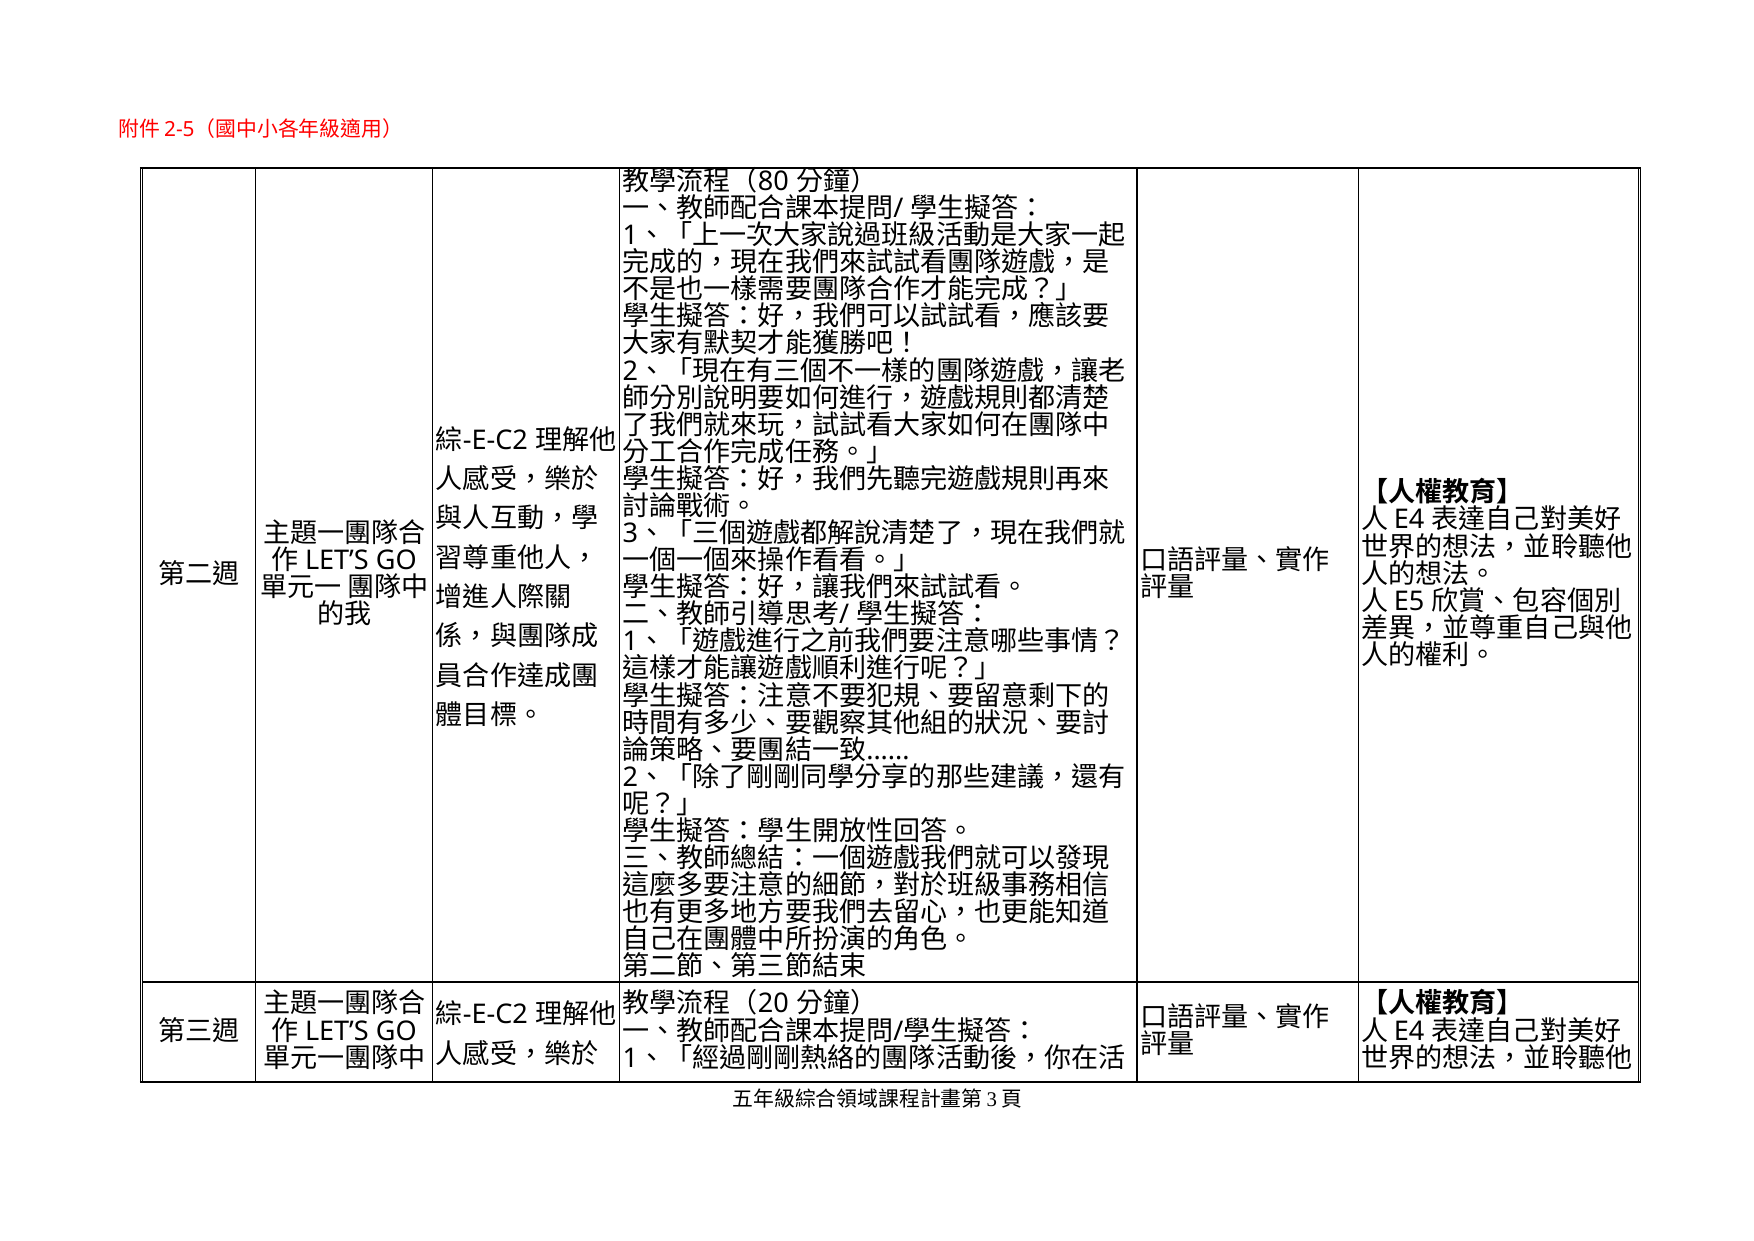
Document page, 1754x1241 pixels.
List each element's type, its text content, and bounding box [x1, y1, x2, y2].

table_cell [256, 169, 432, 981]
table_cell 口語評量、實作評量 [1138, 983, 1358, 1081]
table_cell 教學流程（80 分鐘） 一、教師配合課本提問/ 學生擬答： 1、「上一次大家說過班級活動是大家一起完成的，現在我們來試試看團隊遊戲，是不是也一樣需要團隊合作才能完成？」 學生擬答：好，我們可以試試看，應該要大家有默契才能獲勝吧！ 2、「現在有三個不一樣的團隊遊戲，讓老師分別說明要如何進行，遊戲規則都清楚了我們就來玩，試試看大家如何在團隊中分工合作完成任務。」 學生擬答：好，我們先聽完遊戲規則再來討論戰術。 3、「三個遊戲都解說清楚了，現在我們就一個一個來操作看看。」 學生擬答：好，讓我們來試試看。 二、教師引導思考/ 學生擬答： 1、「遊戲進行之前我們要注意哪些事情？這樣才能讓遊戲順利進行呢？」 學生擬答：注意不要犯規、要留意剩下的時間有多少、要觀察其他組的狀況、要討論策略、要團結一致...... 2、「除了剛剛同學分享的那些建議，還有呢？」 學生擬答：學生開放性回答。 三、教師總結：一個遊戲我們就可以發現這麼多要注意的細節，對於班級事務相信也有更多地方要我們去留心，也更能知道自己在團體中所扮演的角色。 第二節、第三節結束 [620, 169, 1136, 981]
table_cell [433, 169, 619, 981]
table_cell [433, 983, 619, 1081]
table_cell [1359, 983, 1638, 1081]
table_cell 口語評量、實作評量 [1138, 169, 1358, 981]
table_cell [256, 983, 432, 1081]
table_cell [620, 983, 1136, 1081]
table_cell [1359, 169, 1638, 981]
table_cell 第三週 [143, 983, 255, 1081]
table_cell 第二週 [143, 169, 255, 981]
